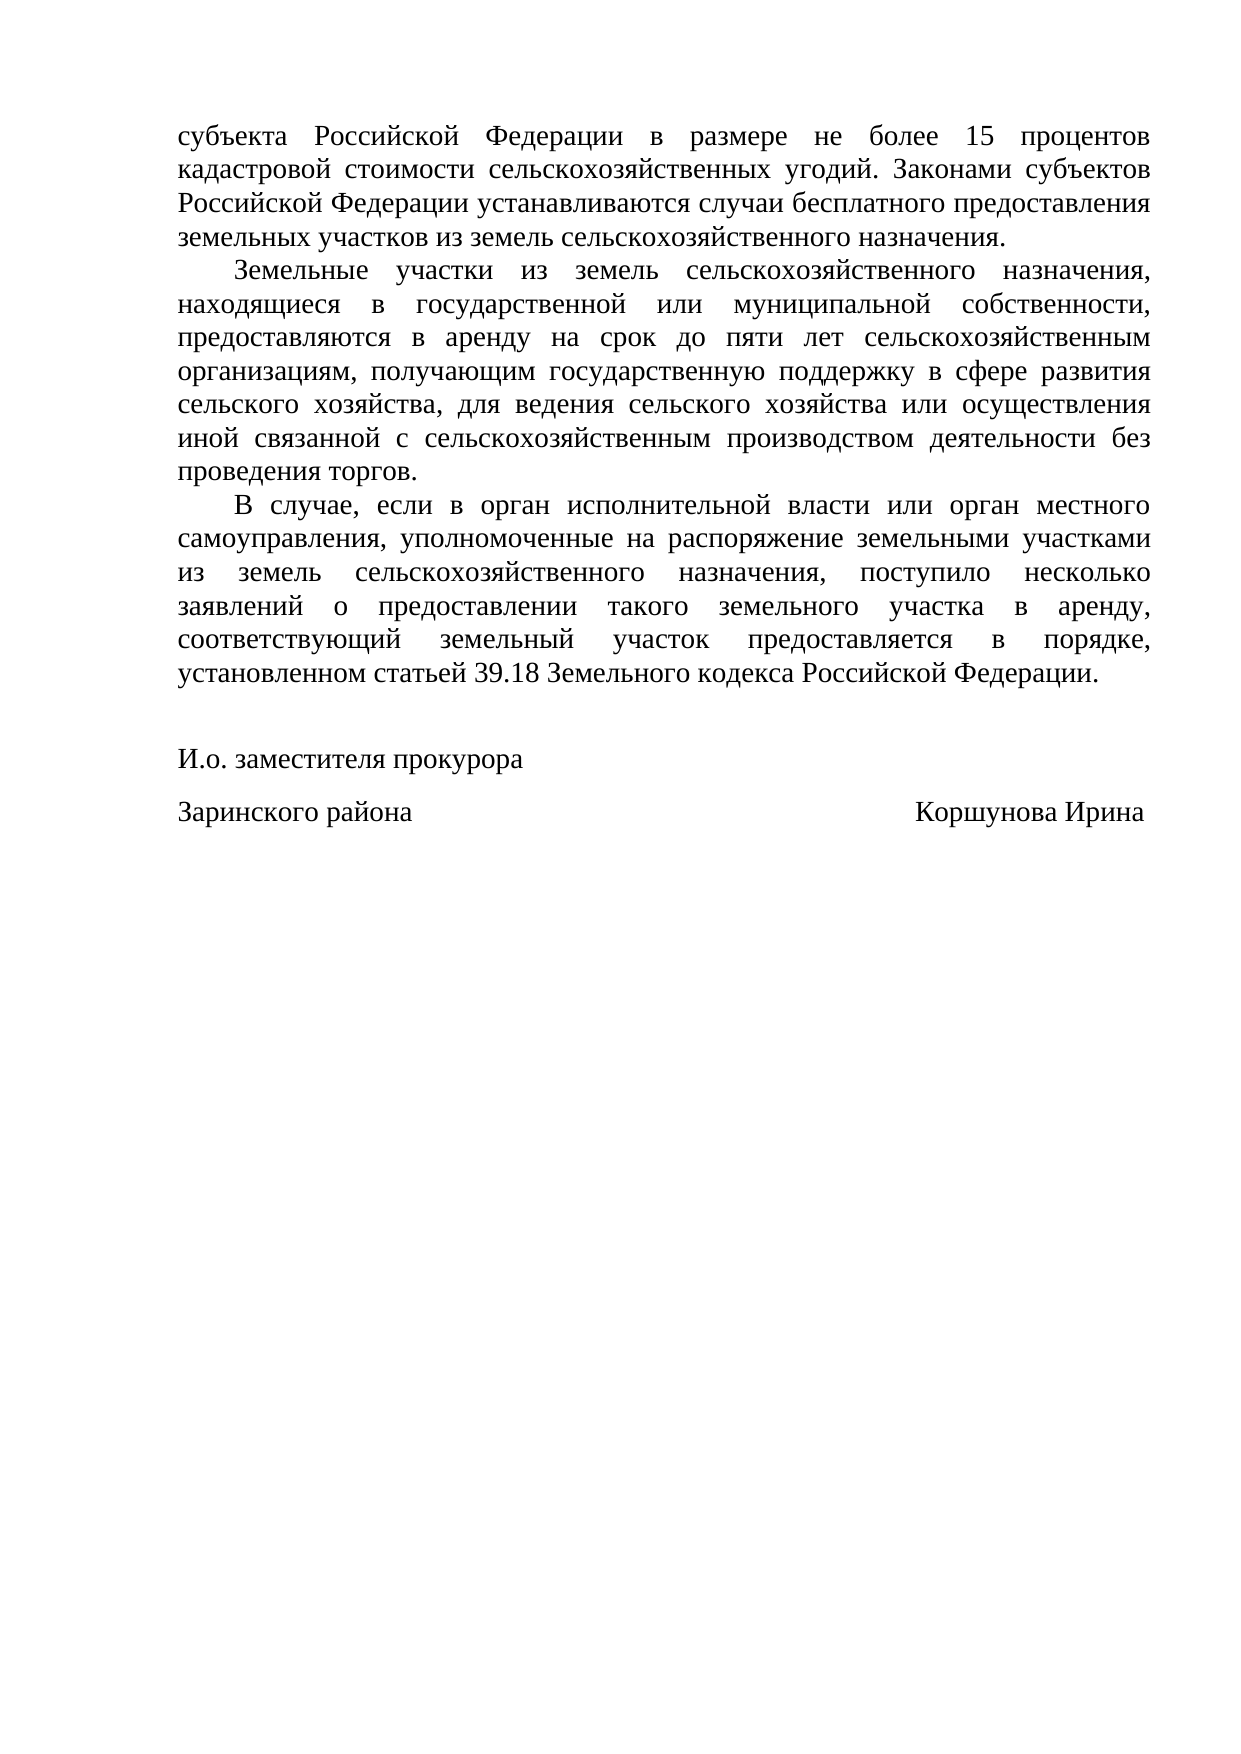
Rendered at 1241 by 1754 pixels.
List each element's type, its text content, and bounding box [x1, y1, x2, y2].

text В случае, если в орган исполнительной власти или орган местного самоуправления, уполномоченные на распоряжение земельными участками из земель сельскохозяйственного назначения, поступило несколько заявлений о предоставлении такого земельного участка в аренду, соответствующий земельный участок предоставляется в порядке, установленном статьей 39.18 Земельного кодекса Российской Федерации. [177, 487, 1152, 688]
text И.о. заместителя прокурора [177, 741, 1152, 775]
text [177, 118, 1152, 252]
text Заринского района Коршунова Ирина [177, 794, 1152, 827]
text Земельные участки из земель сельскохозяйственного назначения, находящиеся в государственной или муниципальной собственности, предоставляются в аренду на срок до пяти лет сельскохозяйственным организациям, получающим государственную поддержку в сфере развития сельского хозяйства, для ведения сельского хозяйства или осуществления иной связанной с сельскохозяйственным производством деятельности без проведения торгов. [177, 252, 1152, 487]
